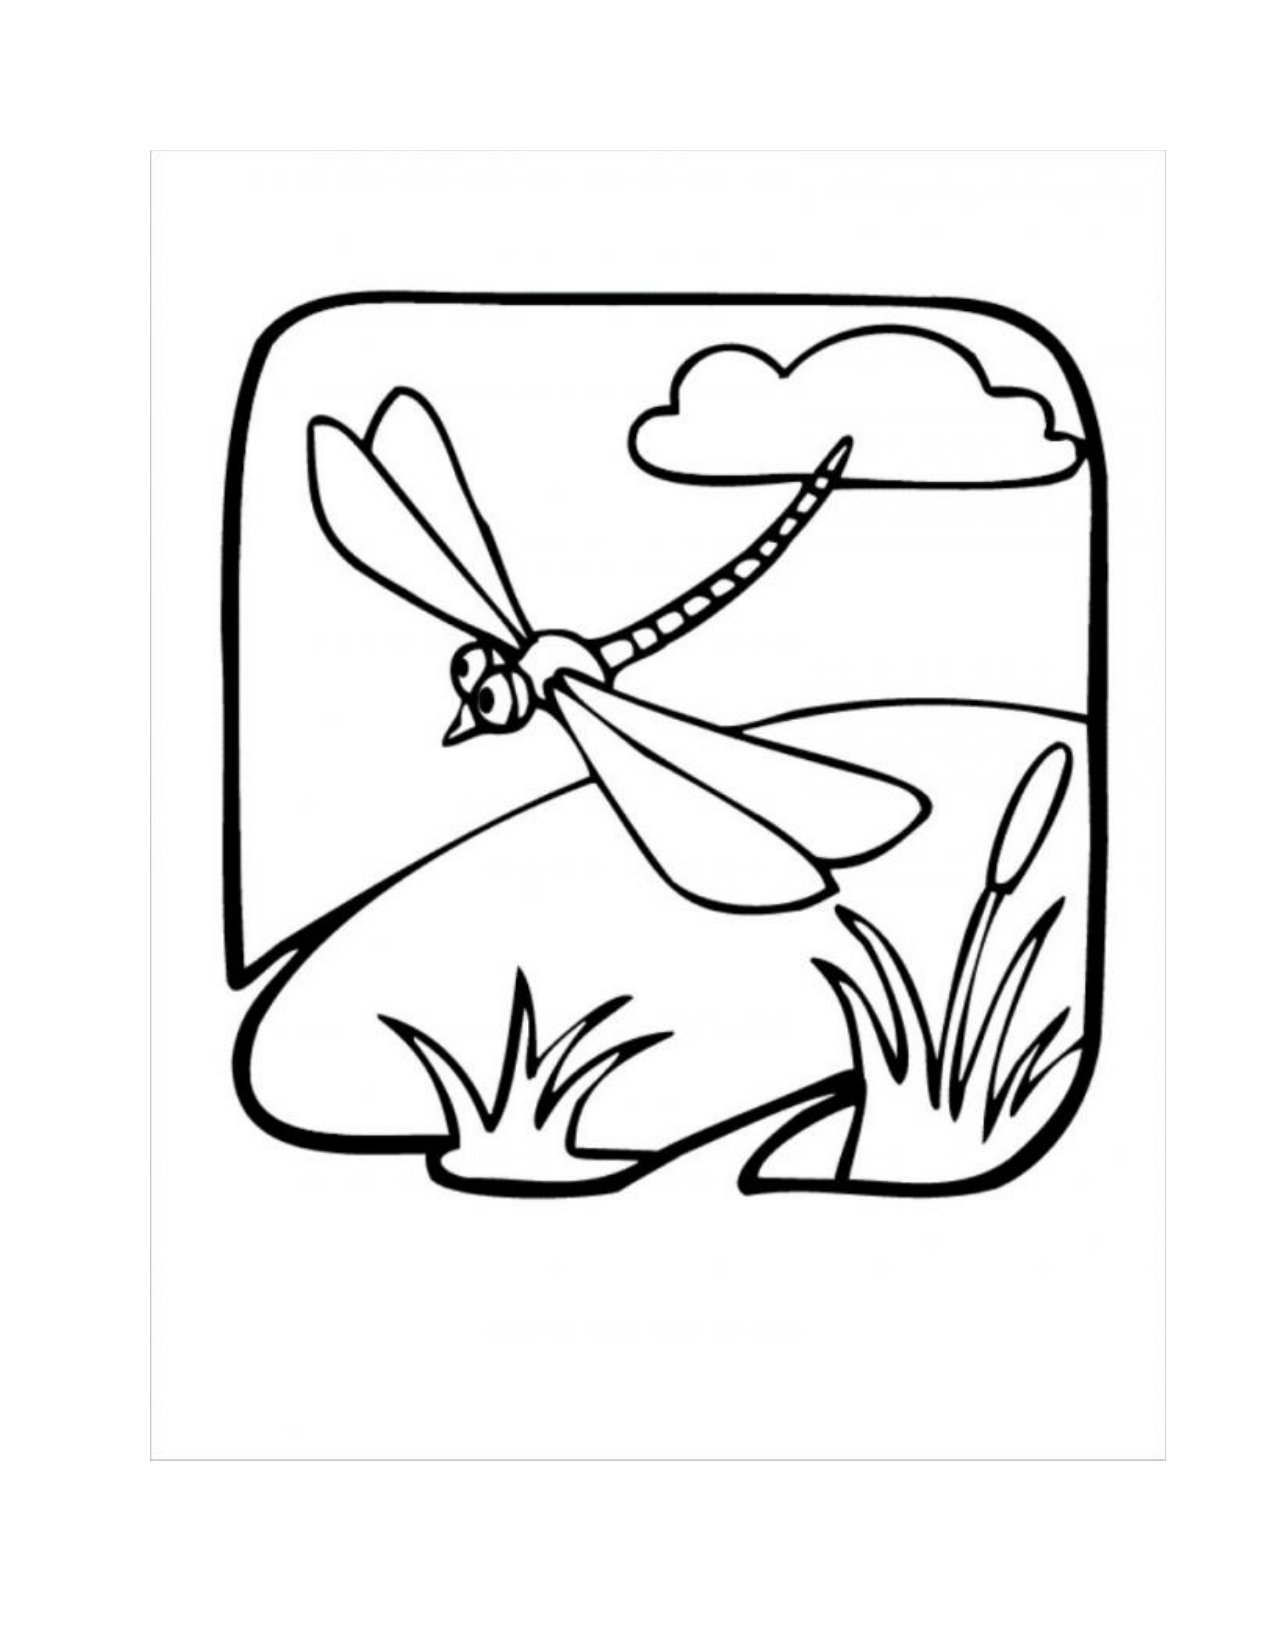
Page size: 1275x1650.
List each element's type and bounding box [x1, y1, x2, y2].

picture [150, 150, 1167, 1461]
